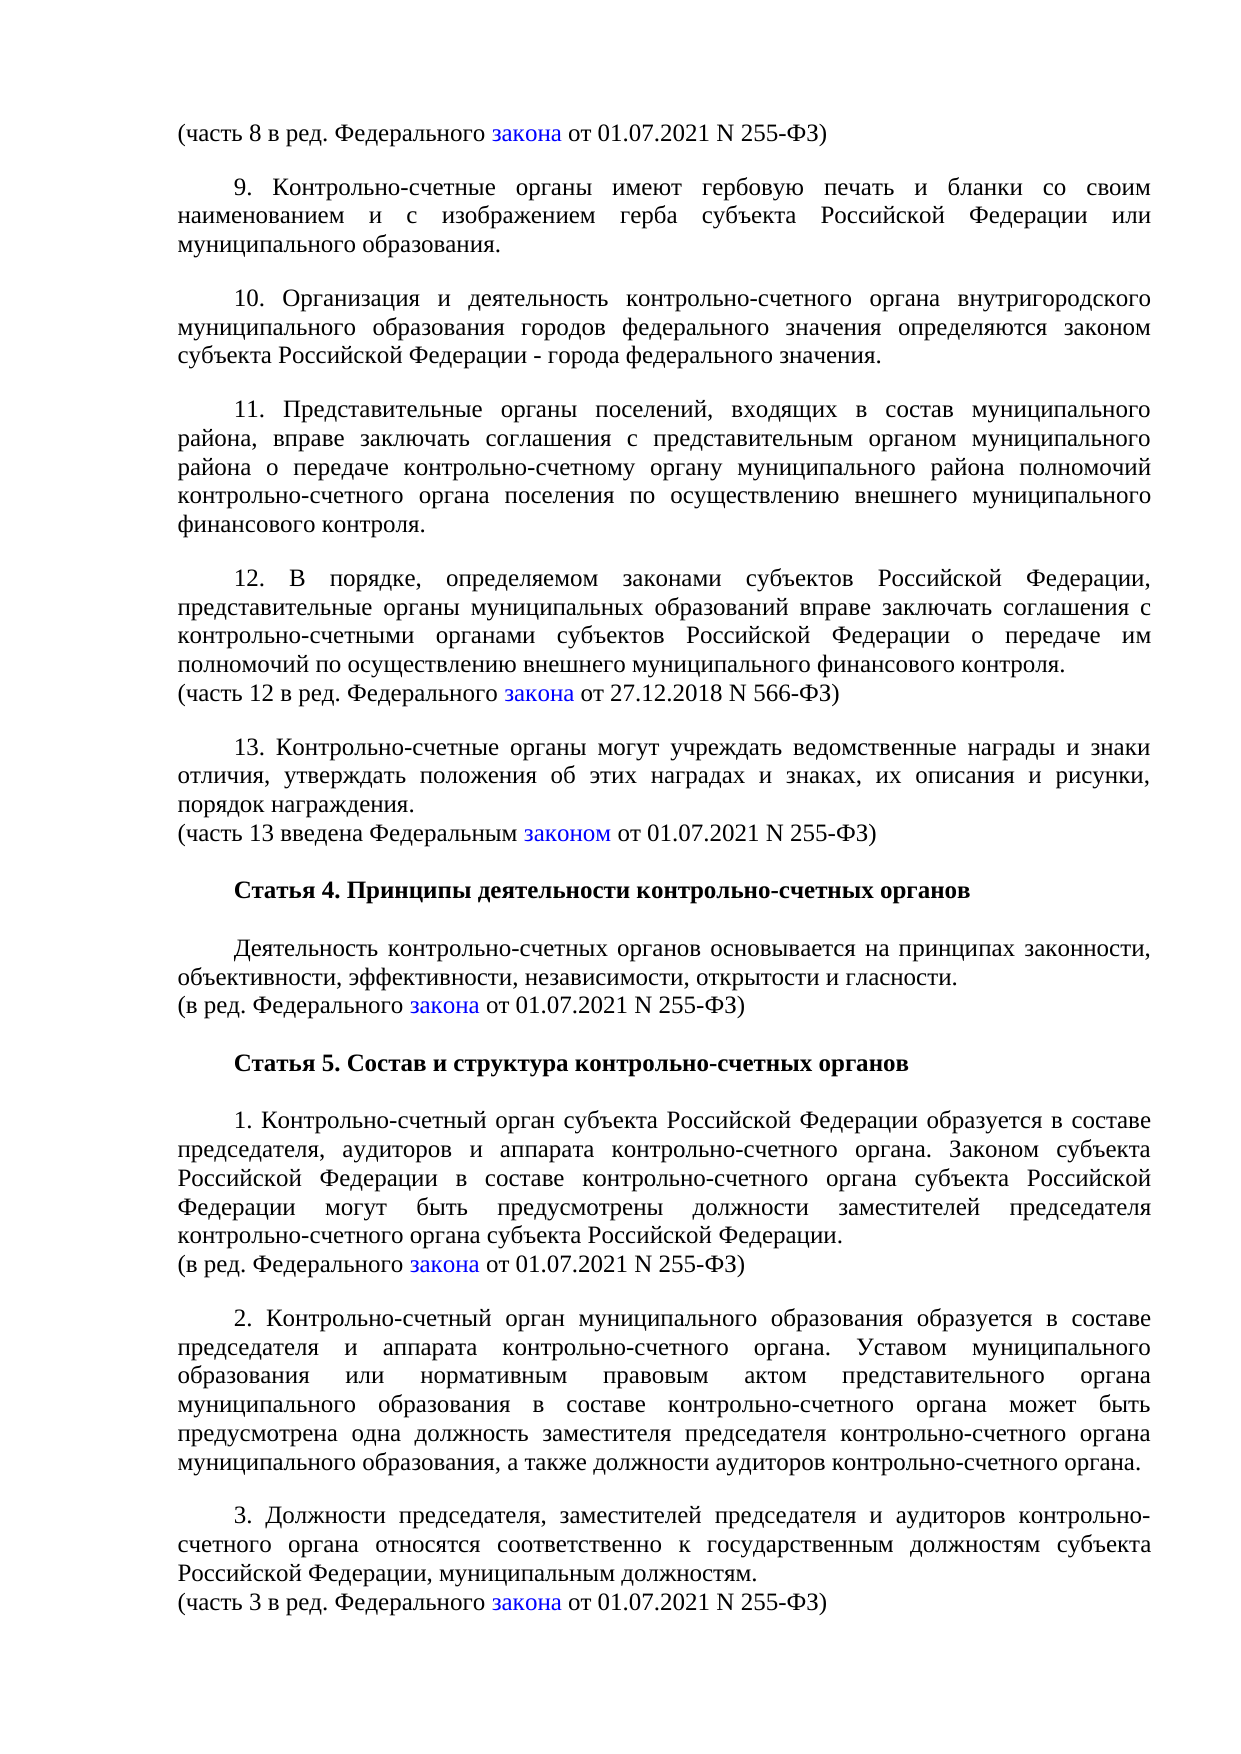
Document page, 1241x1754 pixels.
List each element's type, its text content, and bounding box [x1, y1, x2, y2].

text (часть 13 введена Федеральным законом от 01.07.2021 N 255-ФЗ) [177, 818, 1152, 847]
text 1. Контрольно-счетный орган субъекта Российской Федерации образуется в составе председателя, аудиторов и аппарата контрольно-счетного органа. Законом субъекта Российской Федерации в составе контрольно-счетного органа субъекта Российской Федерации могут быть предусмотрены должности заместителей председателя контрольно-счетного органа субъекта Российской Федерации. [177, 1106, 1152, 1249]
text 12. В порядке, определяемом законами субъектов Российской Федерации, представительные органы муниципальных образований вправе заключать соглашения с контрольно-счетными органами субъектов Российской Федерации о передаче им полномочий по осуществлению внешнего муниципального финансового контроля. [177, 563, 1152, 678]
text 3. Должности председателя, заместителей председателя и аудиторов контрольно-счетного органа относятся соответственно к государственным должностям субъекта Российской Федерации, муниципальным должностям. [177, 1501, 1152, 1587]
text Деятельность контрольно-счетных органов основывается на принципах законности, объективности, эффективности, независимости, открытости и гласности. [177, 933, 1152, 991]
text (часть 8 в ред. Федерального закона от 01.07.2021 N 255-ФЗ) [177, 118, 1152, 147]
text 2. Контрольно-счетный орган муниципального образования образуется в составе председателя и аппарата контрольно-счетного органа. Уставом муниципального образования или нормативным правовым актом представительного органа муниципального образования в составе контрольно-счетного органа может быть предусмотрена одна должность заместителя председателя контрольно-счетного органа муниципального образования, а также должности аудиторов контрольно-счетного органа. [177, 1303, 1152, 1476]
title Статья 5. Состав и структура контрольно-счетных органов [177, 1048, 1152, 1077]
text (в ред. Федерального закона от 01.07.2021 N 255-ФЗ) [177, 1249, 1152, 1278]
text (в ред. Федерального закона от 01.07.2021 N 255-ФЗ) [177, 991, 1152, 1019]
text 9. Контрольно-счетные органы имеют гербовую печать и бланки со своим наименованием и с изображением герба субъекта Российской Федерации или муниципального образования. [177, 172, 1152, 258]
text (часть 12 в ред. Федерального закона от 27.12.2018 N 566-ФЗ) [177, 678, 1152, 707]
text 10. Организация и деятельность контрольно-счетного органа внутригородского муниципального образования городов федерального значения определяются законом субъекта Российской Федерации - города федерального значения. [177, 283, 1152, 369]
title Статья 4. Принципы деятельности контрольно-счетных органов [177, 876, 1152, 904]
text (часть 3 в ред. Федерального закона от 01.07.2021 N 255-ФЗ) [177, 1587, 1152, 1616]
text 11. Представительные органы поселений, входящих в состав муниципального района, вправе заключать соглашения с представительным органом муниципального района о передаче контрольно-счетному органу муниципального района полномочий контрольно-счетного органа поселения по осуществлению внешнего муниципального финансового контроля. [177, 394, 1152, 538]
text 13. Контрольно-счетные органы могут учреждать ведомственные награды и знаки отличия, утверждать положения об этих наградах и знаках, их описания и рисунки, порядок награждения. [177, 732, 1152, 818]
